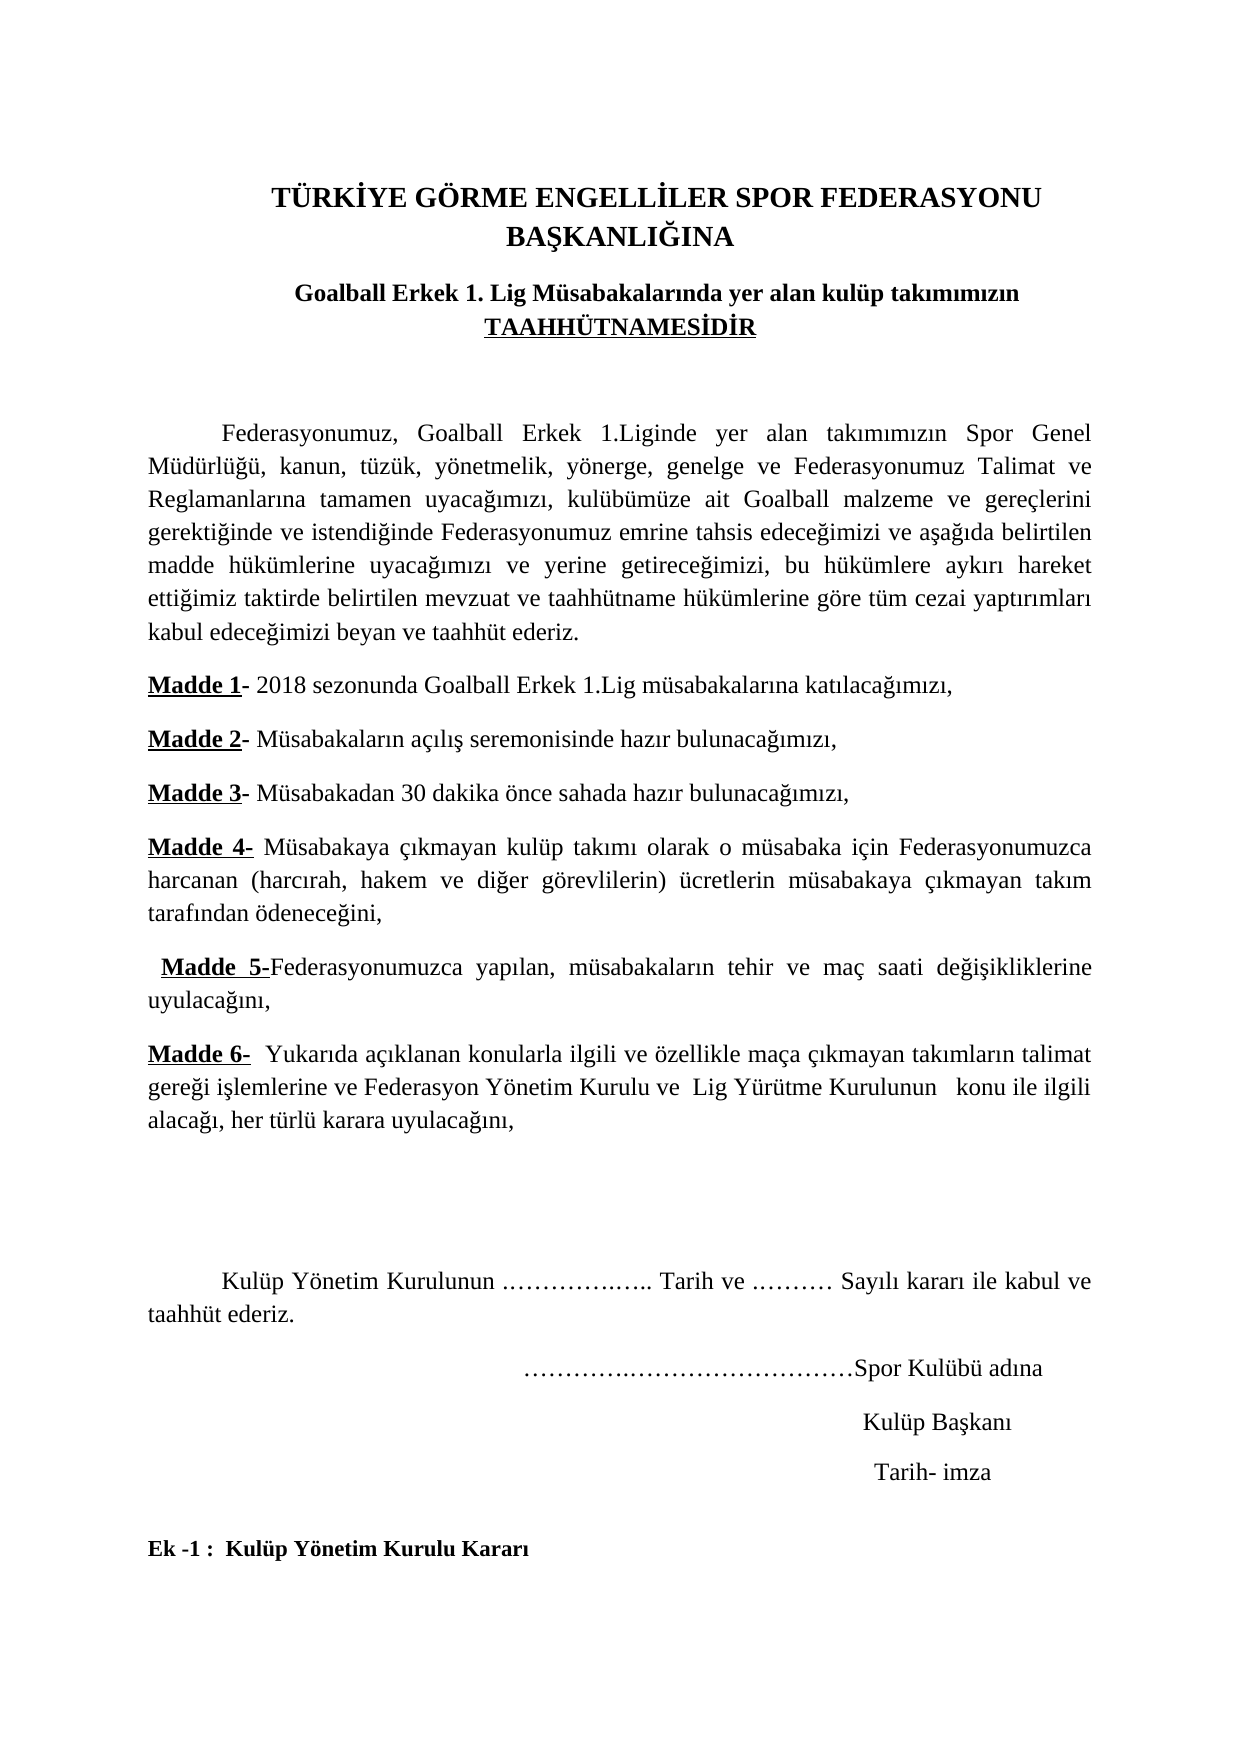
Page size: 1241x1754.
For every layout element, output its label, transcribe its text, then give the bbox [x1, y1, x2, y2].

text TÜRKİYE GÖRME ENGELLİLER SPOR FEDERASYONU BAŞKANLIĞINA [148, 181, 1093, 253]
text Madde 3- Müsabakadan 30 dakika önce sahada hazır bulunacağımızı, [148, 778, 1093, 807]
text Kulüp Başkanı [148, 1407, 1093, 1436]
text Madde 1- 2018 sezonunda Goalball Erkek 1.Lig müsabakalarına katılacağımızı, [148, 670, 1093, 699]
text Madde 6- Yukarıda açıklanan konularla ilgili ve özellikle maça çıkmayan takımların talimat gereği işlemlerine ve Federasyon Yönetim Kurulu ve Lig Yürütme Kurulunun konu ile ilgili alacağı, her türlü karara uyulacağını, [148, 1039, 1093, 1133]
text Kulüp Yönetim Kurulunun .………….….. Tarih ve .……… Sayılı kararı ile kabul ve taahhüt ederiz. [148, 1266, 1093, 1328]
text Madde 4- Müsabakaya çıkmayan kulüp takımı olarak o müsabaka için Federasyonumuzca harcanan (harcırah, hakem ve diğer görevlilerin) ücretlerin müsabakaya çıkmayan takım tarafından ödeneceğini, [148, 832, 1093, 927]
text ………….………………………Spor Kulübü adına [148, 1353, 1093, 1382]
text Federasyonumuz, Goalball Erkek 1.Liginde yer alan takımımızın Spor Genel Müdürlüğü, kanun, tüzük, yönetmelik, yönerge, genelge ve Federasyonumuz Talimat ve Reglamanlarına tamamen uyacağımızı, kulübümüze ait Goalball malzeme ve gereçlerini gerektiğinde ve istendiğinde Federasyonumuz emrine tahsis edeceğimizi ve aşağıda belirtilen madde hükümlerine uyacağımızı ve yerine getireceğimizi, bu hükümlere aykırı hareket ettiğimiz taktirde belirtilen mevzuat ve taahhütname hükümlerine göre tüm cezai yaptırımları kabul edeceğimizi beyan ve taahhüt ederiz. [148, 418, 1093, 645]
text Ek -1 : Kulüp Yönetim Kurulu Kararı [148, 1535, 1093, 1561]
text Madde 2- Müsabakaların açılış seremonisinde hazır bulunacağımızı, [148, 724, 1093, 753]
text Madde 5-Federasyonumuzca yapılan, müsabakaların tehir ve maç saati değişikliklerine uyulacağını, [148, 952, 1093, 1014]
text Goalball Erkek 1. Lig Müsabakalarında yer alan kulüp takımımızın TAAHHÜTNAMESİDİR [148, 278, 1093, 340]
text Tarih- imza [148, 1457, 1093, 1514]
